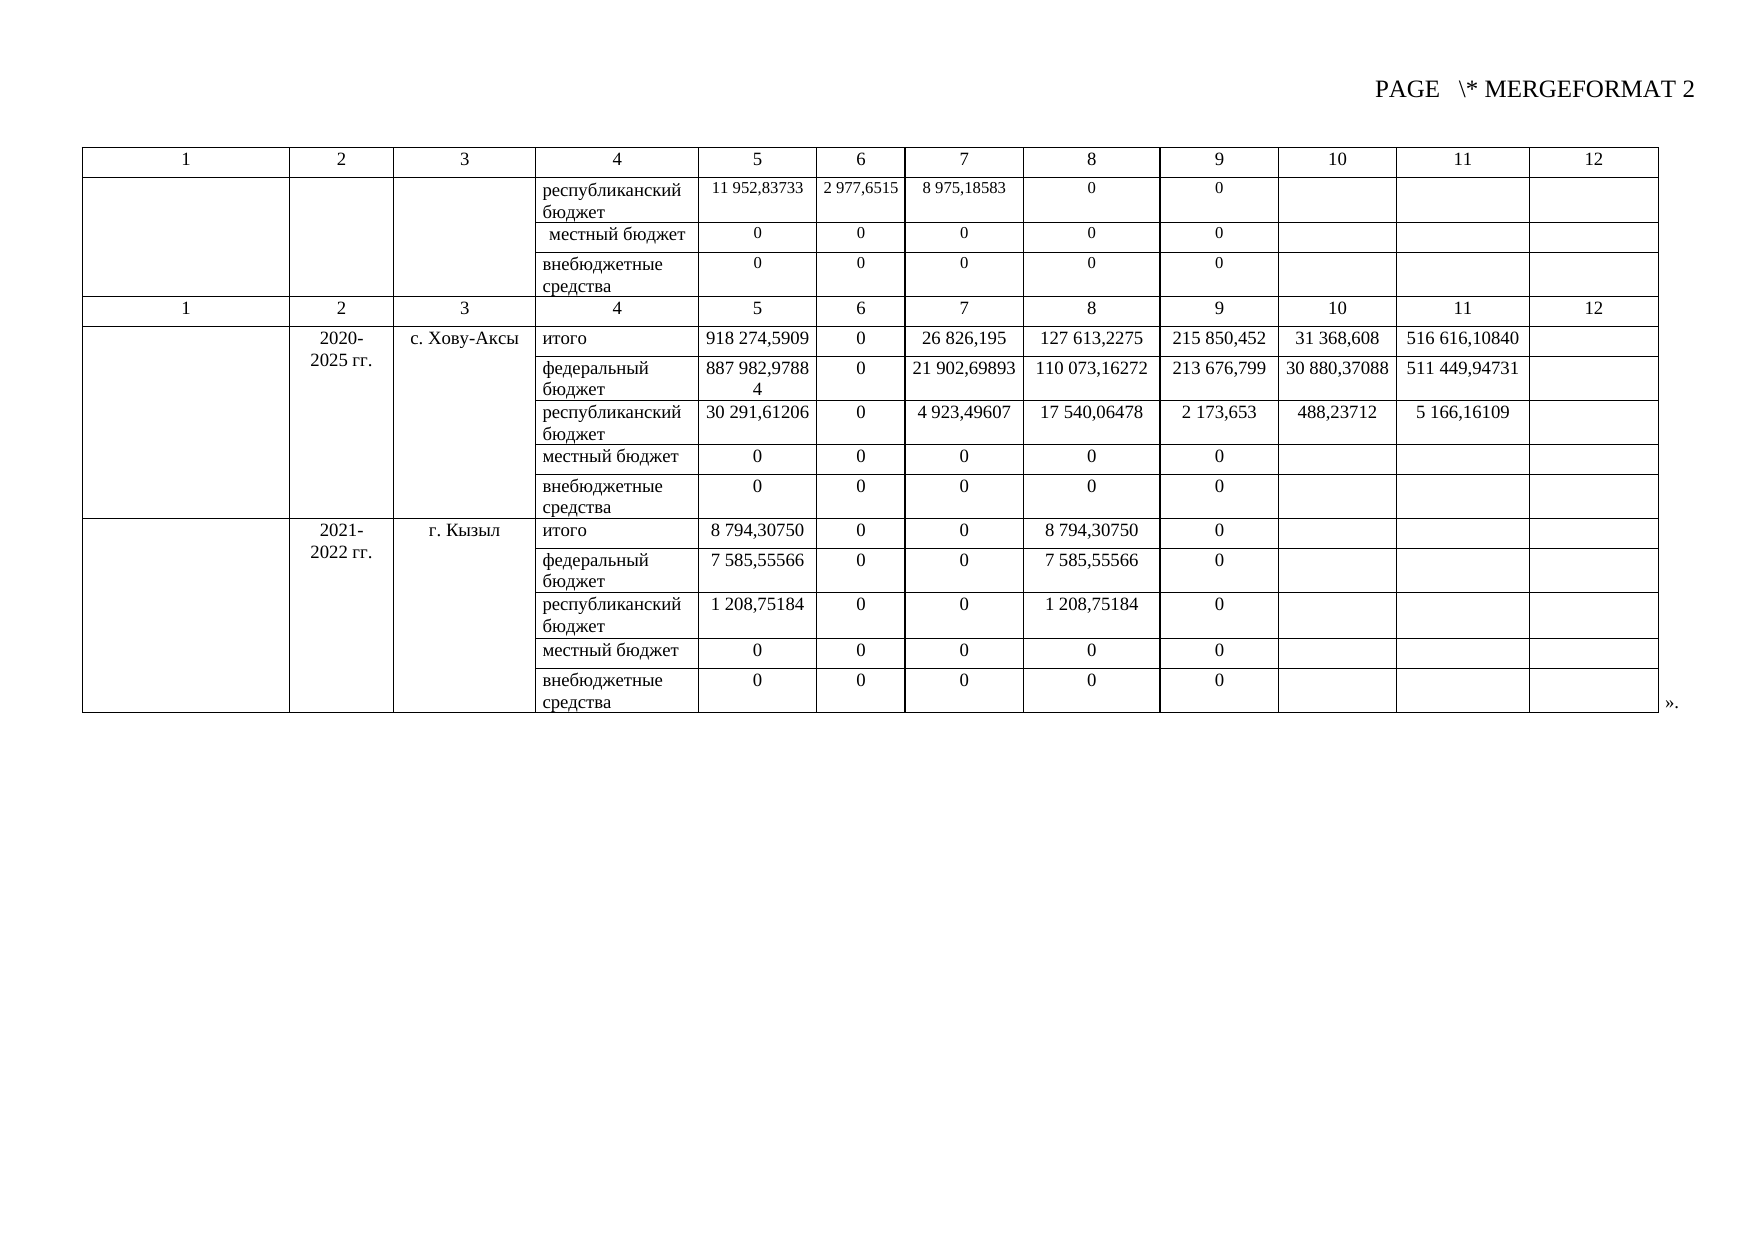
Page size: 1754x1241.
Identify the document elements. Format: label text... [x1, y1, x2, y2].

table_cell 0 [817, 357, 904, 400]
table_cell 0 [817, 253, 904, 296]
table_cell 0 [1161, 253, 1278, 296]
table_cell 0 [906, 593, 1023, 638]
table_cell внебюджетные средства [536, 253, 698, 296]
table_cell 0 [699, 223, 816, 252]
table_cell г. Кызыл [394, 519, 535, 712]
table_cell 7 [906, 297, 1023, 326]
table_cell 1 [83, 297, 289, 326]
table_cell 4 [536, 297, 698, 326]
table_cell [1397, 593, 1529, 638]
table_cell 11 952,83733 [699, 178, 816, 222]
table_cell местный бюджет [536, 223, 698, 252]
table_cell ». [1659, 668, 1695, 712]
table_cell [394, 178, 535, 296]
table_cell 511 449,94731 [1397, 357, 1529, 400]
table_cell [1279, 669, 1396, 712]
table_cell 0 [906, 519, 1023, 548]
table_cell 17 540,06478 [1024, 401, 1159, 444]
table_cell 0 [699, 445, 816, 474]
table_cell 0 [1024, 178, 1159, 222]
table_cell 2020- 2025 гг. [290, 327, 393, 518]
table_cell 0 [906, 223, 1023, 252]
table_cell 488,23712 [1279, 401, 1396, 444]
table_header 3 [394, 148, 535, 177]
table_cell [1279, 593, 1396, 638]
table_cell [1530, 223, 1658, 252]
table_header 12 [1530, 148, 1658, 177]
table_cell 0 [817, 549, 904, 592]
table_cell 0 [906, 669, 1023, 712]
table_cell республиканский бюджет [536, 178, 698, 222]
table_cell 0 [1024, 445, 1159, 474]
table_cell 0 [817, 593, 904, 638]
table_header 1 [83, 148, 289, 177]
table_cell 0 [906, 549, 1023, 592]
table_cell [83, 178, 289, 296]
table_cell [1397, 669, 1529, 712]
table_cell 7 585,55566 [699, 549, 816, 592]
table_cell 21 902,69893 [906, 357, 1023, 400]
table_cell 0 [1161, 519, 1278, 548]
table_cell 0 [699, 253, 816, 296]
table_header 5 [699, 148, 816, 177]
table_cell 0 [1024, 223, 1159, 252]
table_cell [1397, 253, 1529, 296]
table_cell [1530, 519, 1658, 548]
table_cell 8 794,30750 [699, 519, 816, 548]
table_cell 2 977,6515 [817, 178, 904, 222]
table_cell 5 166,16109 [1397, 401, 1529, 444]
table_cell [1397, 519, 1529, 548]
table_cell местный бюджет [536, 445, 698, 474]
table_cell [1530, 639, 1658, 668]
table_cell 12 [1530, 297, 1658, 326]
table_cell 2021- 2022 гг. [290, 519, 393, 712]
table_cell 0 [817, 401, 904, 444]
table_cell внебюджетные средства [536, 475, 698, 518]
table_cell [1530, 178, 1658, 222]
table_header 7 [906, 148, 1023, 177]
table_cell [1530, 253, 1658, 296]
table_cell 2 173,653 [1161, 401, 1278, 444]
table_cell 0 [817, 475, 904, 518]
table_cell [83, 327, 289, 518]
table_cell 1 208,75184 [1024, 593, 1159, 638]
table_cell 0 [699, 669, 816, 712]
table_cell 127 613,2275 [1024, 327, 1159, 356]
table_cell 0 [1161, 669, 1278, 712]
table_cell республиканский бюджет [536, 401, 698, 444]
table_cell 0 [906, 475, 1023, 518]
table_cell 0 [906, 445, 1023, 474]
table_cell [1279, 519, 1396, 548]
table_cell 8 [1024, 297, 1159, 326]
table_header 8 [1024, 148, 1159, 177]
table_cell 215 850,452 [1161, 327, 1278, 356]
table_cell 0 [817, 445, 904, 474]
table_header 4 [536, 148, 698, 177]
table_cell [1530, 475, 1658, 518]
table_cell [1279, 549, 1396, 592]
table_cell 8 794,30750 [1024, 519, 1159, 548]
table_cell 110 073,16272 [1024, 357, 1159, 400]
table_cell [1530, 593, 1658, 638]
table_cell [1279, 178, 1396, 222]
table_cell 30 291,61206 [699, 401, 816, 444]
table_cell с. Хову-Аксы [394, 327, 535, 518]
table_cell [1279, 445, 1396, 474]
table_cell 0 [699, 475, 816, 518]
table_cell 31 368,608 [1279, 327, 1396, 356]
table_cell [1279, 223, 1396, 252]
table_cell 5 [699, 297, 816, 326]
table_cell 0 [817, 327, 904, 356]
table_cell [1530, 549, 1658, 592]
table_cell 0 [1161, 445, 1278, 474]
table_cell [1530, 401, 1658, 444]
table_cell республиканский бюджет [536, 593, 698, 638]
table_cell 2 [290, 297, 393, 326]
table_cell 30 880,37088 [1279, 357, 1396, 400]
table_cell 213 676,799 [1161, 357, 1278, 400]
table_cell 0 [1161, 178, 1278, 222]
table_cell [83, 519, 289, 712]
table_cell 0 [1161, 593, 1278, 638]
table_cell 1 208,75184 [699, 593, 816, 638]
table_cell 0 [1161, 639, 1278, 668]
table_cell 4 923,49607 [906, 401, 1023, 444]
table_cell 0 [1161, 549, 1278, 592]
table_cell [1397, 445, 1529, 474]
table_cell 0 [1024, 669, 1159, 712]
table_cell 0 [906, 639, 1023, 668]
table_cell [1397, 639, 1529, 668]
table_cell 0 [817, 669, 904, 712]
table_cell внебюджетные средства [536, 669, 698, 712]
table_cell [1530, 445, 1658, 474]
table_cell 7 585,55566 [1024, 549, 1159, 592]
table_cell 516 616,10840 [1397, 327, 1529, 356]
table_header 9 [1161, 148, 1278, 177]
table_cell 0 [817, 223, 904, 252]
table_cell 3 [394, 297, 535, 326]
table_cell 0 [817, 639, 904, 668]
table_cell 0 [1024, 253, 1159, 296]
table_cell [1279, 475, 1396, 518]
table_header 10 [1279, 148, 1396, 177]
table_cell 918 274,5909 [699, 327, 816, 356]
table_cell [1397, 475, 1529, 518]
table_cell 0 [817, 519, 904, 548]
table_cell 0 [699, 639, 816, 668]
table_cell 9 [1161, 297, 1278, 326]
table_cell 0 [1161, 223, 1278, 252]
table_cell 0 [906, 253, 1023, 296]
table_cell итого [536, 519, 698, 548]
table_cell [1397, 178, 1529, 222]
table_cell 11 [1397, 297, 1529, 326]
table_cell [290, 178, 393, 296]
table_cell [1397, 223, 1529, 252]
table_cell [1397, 549, 1529, 592]
table_cell [1279, 639, 1396, 668]
table_header 11 [1397, 148, 1529, 177]
table_cell федеральный бюджет [536, 549, 698, 592]
table_cell 6 [817, 297, 904, 326]
table_cell [1530, 327, 1658, 356]
table_cell 0 [1024, 639, 1159, 668]
table_cell итого [536, 327, 698, 356]
table_cell [1279, 253, 1396, 296]
table_cell 0 [1024, 475, 1159, 518]
table_cell 8 975,18583 [906, 178, 1023, 222]
table_cell федеральный бюджет [536, 357, 698, 400]
table_cell [1530, 357, 1658, 400]
table_cell 887 982,97884 [699, 357, 816, 400]
table_cell 10 [1279, 297, 1396, 326]
table_cell [1530, 669, 1658, 712]
table_header 2 [290, 148, 393, 177]
table_cell местный бюджет [536, 639, 698, 668]
table_cell 26 826,195 [906, 327, 1023, 356]
table_header 6 [817, 148, 904, 177]
table_cell 0 [1161, 475, 1278, 518]
